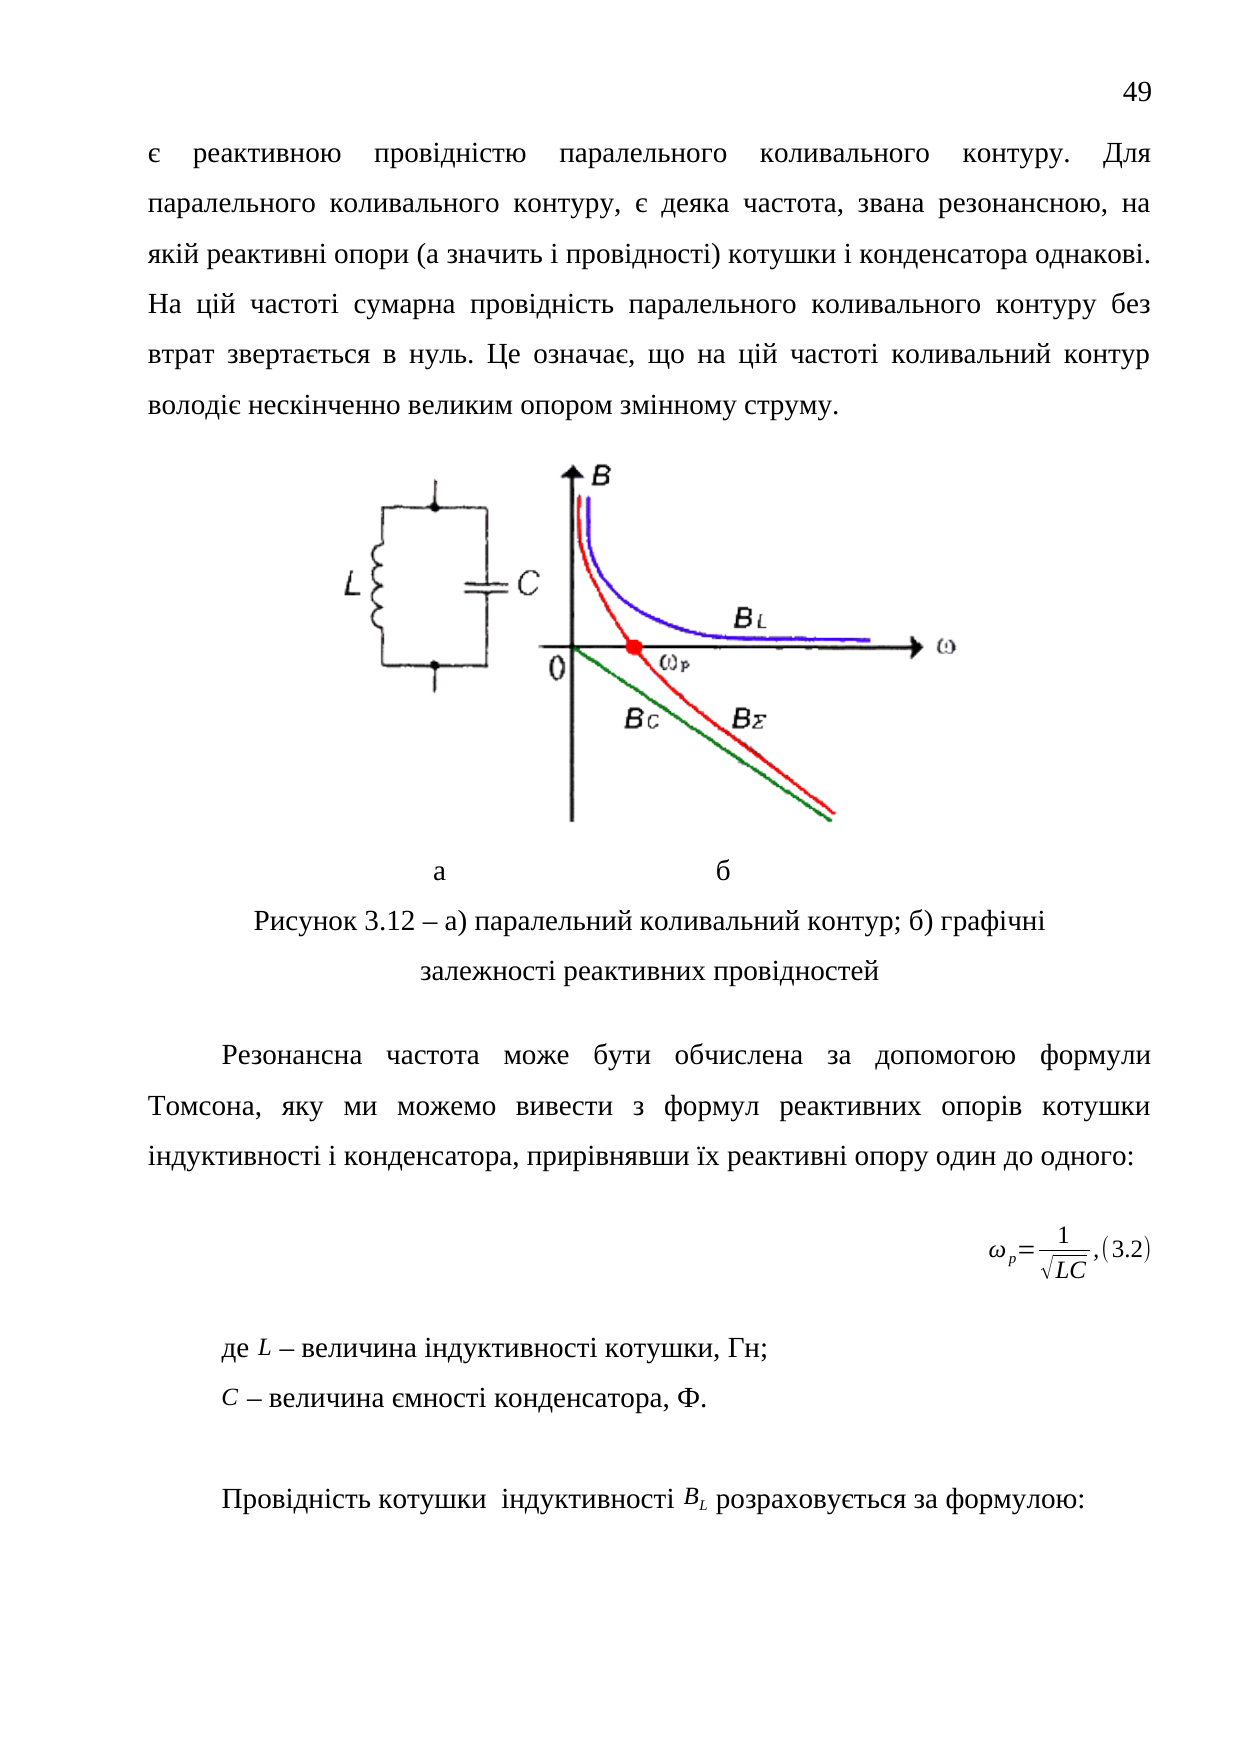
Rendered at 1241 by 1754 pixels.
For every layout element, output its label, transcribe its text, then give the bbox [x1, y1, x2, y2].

picture [330, 437, 970, 839]
text де – величина індуктивності котушки, Гн; [148, 1330, 1152, 1364]
text Провідність котушки індуктивності розраховується за формулою: [148, 1481, 1152, 1515]
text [148, 135, 1152, 420]
text Рисунок 3.12 – а) паралельний коливальний контур; б) графічні [148, 903, 1152, 937]
text – величина ємності конденсатора, Ф. [148, 1381, 1152, 1414]
text Резонансна частота може бути обчислена за допомогою формули Томсона, яку ми можемо вивести з формул реактивних опорів котушки індуктивності і конденсатора, прирівнявши їх реактивні опору один до одного: [148, 1037, 1152, 1171]
text залежності реактивних провідностей [148, 953, 1152, 987]
text а б [148, 853, 1152, 886]
